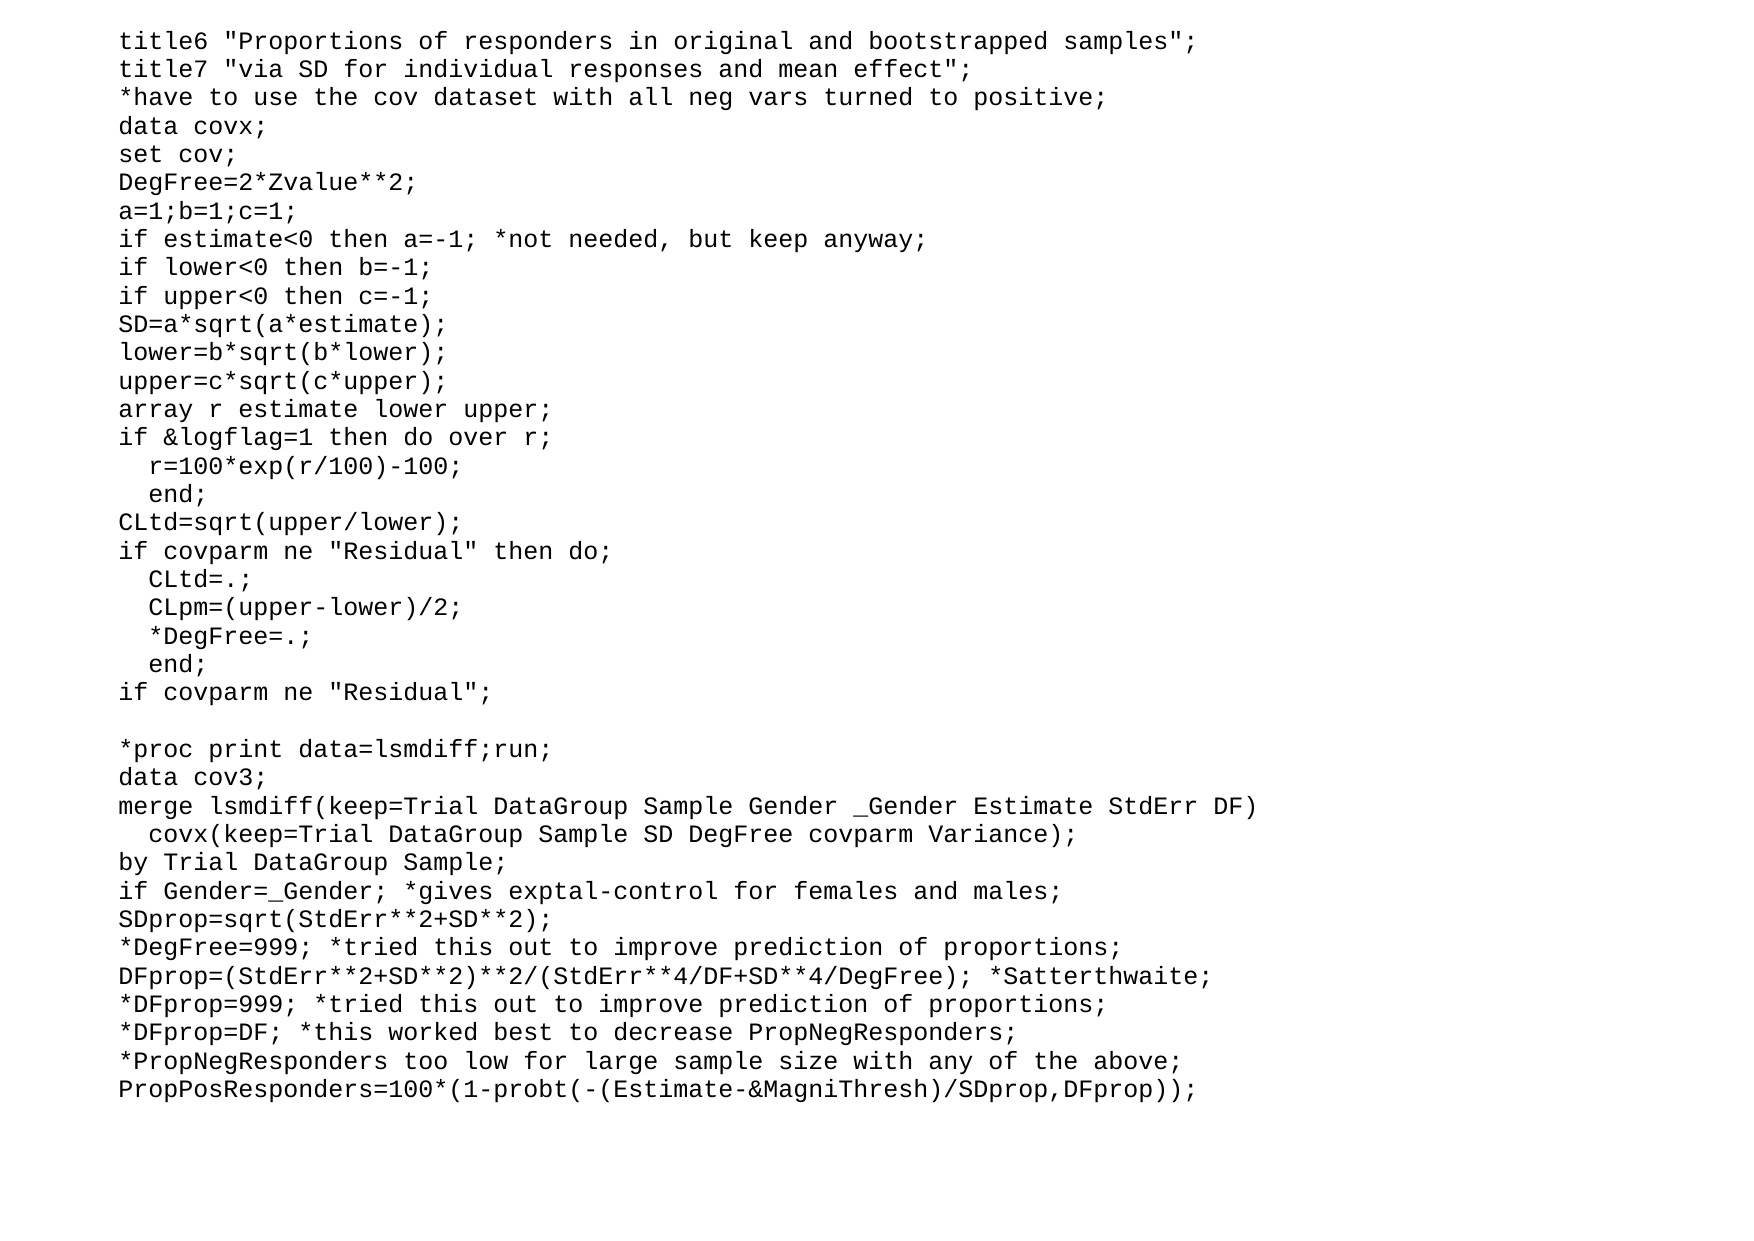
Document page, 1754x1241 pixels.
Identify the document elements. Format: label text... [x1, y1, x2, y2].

text SD=a*sqrt(a*estimate); [118, 312, 1754, 340]
text SDprop=sqrt(StdErr**2+SD**2); [118, 907, 1754, 935]
text CLtd=.; [118, 567, 1754, 595]
text if upper<0 then c=-1; [118, 283, 1754, 312]
text *DFprop=999; *tried this out to improve prediction of proportions; [118, 992, 1754, 1020]
text r=100*exp(r/100)-100; [118, 453, 1754, 482]
text title6 "Proportions of responders in original and bootstrapped samples"; [118, 28, 1754, 57]
text a=1;b=1;c=1; [118, 198, 1754, 227]
text merge lsmdiff(keep=Trial DataGroup Sample Gender _Gender Estimate StdErr DF) [118, 793, 1754, 822]
text PropPosResponders=100*(1-probt(-(Estimate-&MagniThresh)/SDprop,DFprop)); [118, 1077, 1754, 1105]
text if Gender=_Gender; *gives exptal-control for females and males; [118, 878, 1730, 907]
text covx(keep=Trial DataGroup Sample SD DegFree covparm Variance); [118, 822, 1754, 850]
text data cov3; [118, 765, 1754, 793]
text DFprop=(StdErr**2+SD**2)**2/(StdErr**4/DF+SD**4/DegFree); *Satterthwaite; [118, 963, 1754, 992]
text end; [118, 652, 1754, 680]
text by Trial DataGroup Sample; [118, 850, 1730, 878]
text lower=b*sqrt(b*lower); [118, 340, 1754, 368]
text upper=c*sqrt(c*upper); [118, 368, 1754, 397]
text CLpm=(upper-lower)/2; [118, 595, 1754, 623]
text if &logflag=1 then do over r; [118, 425, 1754, 453]
text DegFree=2*Zvalue**2; [118, 170, 1754, 198]
text if estimate<0 then a=-1; *not needed, but keep anyway; [118, 227, 1754, 255]
text CLtd=sqrt(upper/lower); [118, 510, 1754, 538]
text if covparm ne "Residual"; [118, 680, 1754, 708]
text *PropNegResponders too low for large sample size with any of the above; [118, 1048, 1754, 1077]
text title7 "via SD for individual responses and mean effect"; [118, 57, 1754, 85]
text end; [118, 482, 1754, 510]
text *DFprop=DF; *this worked best to decrease PropNegResponders; [118, 1020, 1754, 1048]
text *have to use the cov dataset with all neg vars turned to positive; [118, 85, 1754, 113]
text *DegFree=.; [118, 623, 1754, 652]
text set cov; [118, 142, 1754, 170]
text array r estimate lower upper; [118, 397, 1754, 425]
text data covx; [118, 113, 1754, 142]
text *proc print data=lsmdiff;run; [118, 737, 1754, 765]
text if lower<0 then b=-1; [118, 255, 1754, 283]
text *DegFree=999; *tried this out to improve prediction of proportions; [118, 935, 1754, 963]
text if covparm ne "Residual" then do; [118, 538, 1754, 567]
